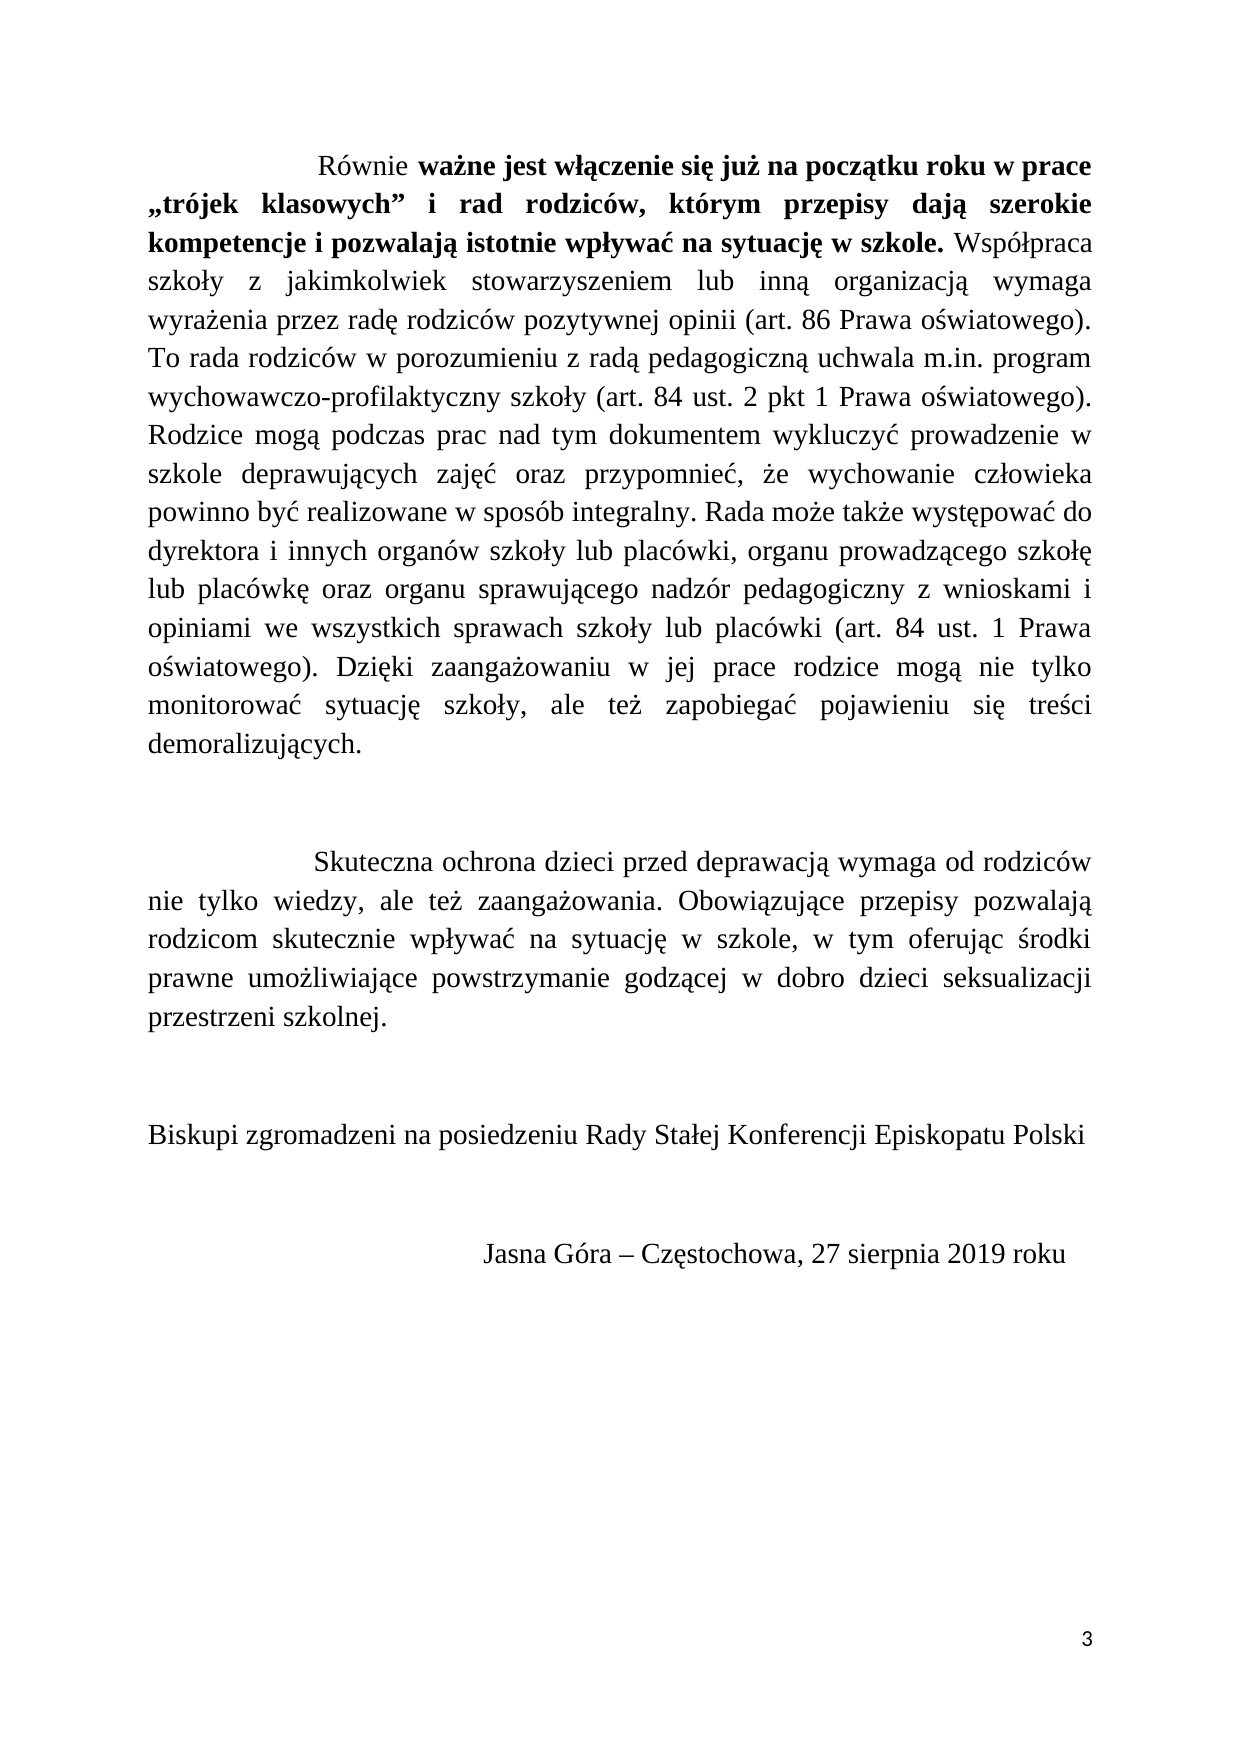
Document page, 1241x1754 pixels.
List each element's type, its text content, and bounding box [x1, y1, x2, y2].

text Skuteczna ochrona dzieci przed deprawacją wymaga od rodziców nie tylko wiedzy, ale też zaangażowania. Obowiązujące przepisy pozwalają rodzicom skutecznie wpływać na sytuację w szkole, w tym oferując środki prawne umożliwiające powstrzymanie godzącej w dobro dzieci seksualizacji przestrzeni szkolnej. [148, 844, 1093, 1032]
text Równie ważne jest włączenie się już na początku roku w prace „trójek klasowych” i rad rodziców, którym przepisy dają szerokie kompetencje i pozwalają istotnie wpływać na sytuację w szkole. Współpraca szkoły z jakimkolwiek stowarzyszeniem lub inną organizacją wymaga wyrażenia przez radę rodziców pozytywnej opinii (art. 86 Prawa oświatowego). To rada rodziców w porozumieniu z radą pedagogiczną uchwala m.in. program wychowawczo-profilaktyczny szkoły (art. 84 ust. 2 pkt 1 Prawa oświatowego). Rodzice mogą podczas prac nad tym dokumentem wykluczyć prowadzenie w szkole deprawujących zajęć oraz przypomnieć, że wychowanie człowieka powinno być realizowane w sposób integralny. Rada może także występować do dyrektora i innych organów szkoły lub placówki, organu prowadzącego szkołę lub placówkę oraz organu sprawującego nadzór pedagogiczny z wnioskami i opiniami we wszystkich sprawach szkoły lub placówki (art. 84 ust. 1 Prawa oświatowego). Dzięki zaangażowaniu w jej prace rodzice mogą nie tylko monitorować sytuację szkoły, ale też zapobiegać pojawieniu się treści demoralizujących. [148, 148, 1093, 759]
text Biskupi zgromadzeni na posiedzeniu Rady Stałej Konferencji Episkopatu Polski [148, 1117, 1093, 1151]
text Jasna Góra – Częstochowa, 27 sierpnia 2019 roku [148, 1236, 1093, 1270]
